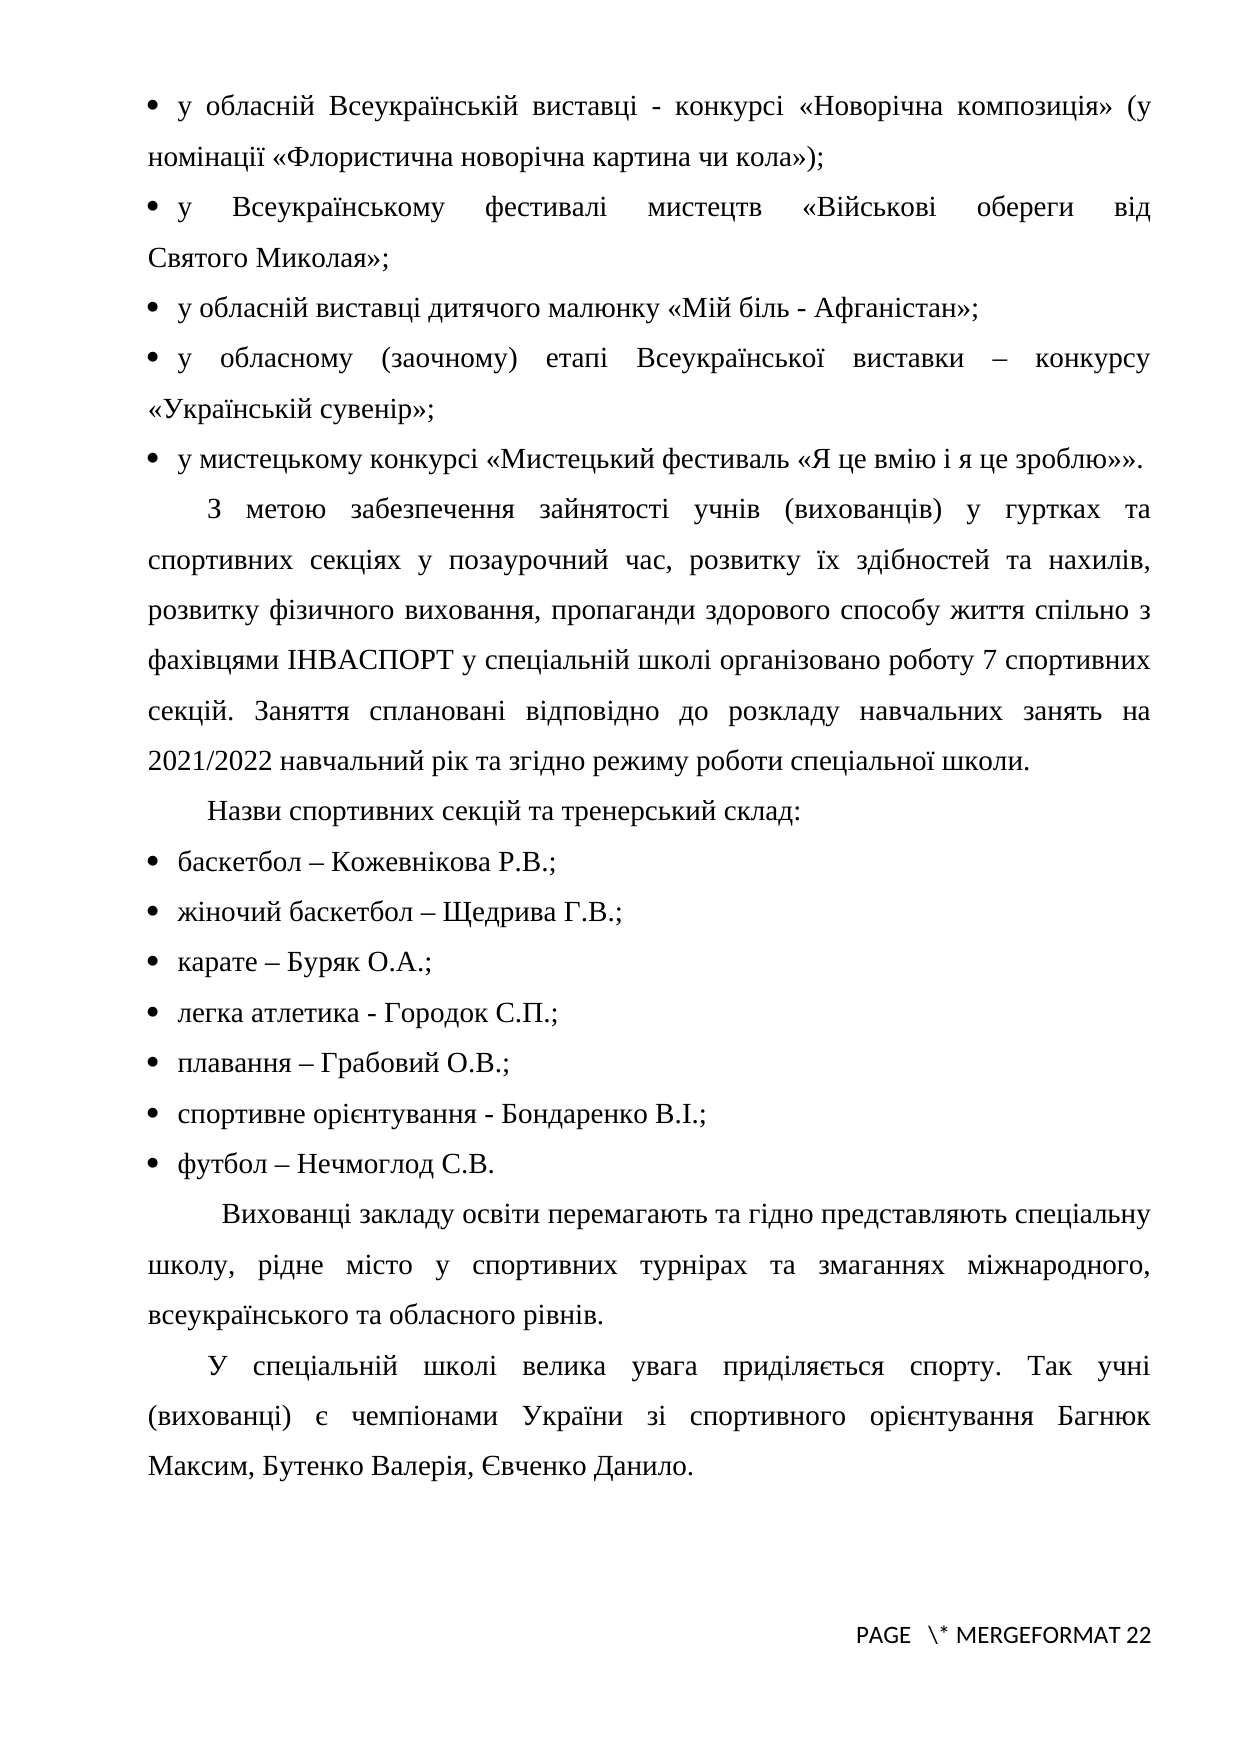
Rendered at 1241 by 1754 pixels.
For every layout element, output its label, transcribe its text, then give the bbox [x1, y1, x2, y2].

list футбол – Нечмоглод С.В. [148, 1146, 1152, 1180]
list баскетбол – Кожевнікова Р.В.; [148, 844, 1152, 877]
list у обласній виставці дитячого малюнку «Мій біль - Афганістан»; [148, 290, 1152, 324]
list спортивне орієнтування - Бондаренко В.І.; [148, 1096, 1152, 1129]
list у обласній Всеукраїнській виставці - конкурсі «Новорічна композиція» (у номінації «Флористична новорічна картина чи кола»); [148, 88, 1152, 172]
text З метою забезпечення зайнятості учнів (вихованців) у гуртках та спортивних секціях у позаурочний час, розвитку їх здібностей та нахилів, розвитку фізичного виховання, пропаганди здорового способу життя спільно з фахівцями ІНВАСПОРТ у спеціальній школі організовано роботу 7 спортивних секцій. Заняття сплановані відповідно до розкладу навчальних занять на 2021/2022 навчальний рік та згідно режиму роботи спеціальної школи. [148, 492, 1152, 777]
list жіночий баскетбол – Щедрива Г.В.; [148, 894, 1152, 928]
list карате – Буряк О.А.; [148, 944, 1152, 978]
text У спеціальній школі велика увага приділяється спорту. Так учні (вихованці) є чемпіонами України зі спортивного орієнтування Багнюк Максим, Бутенко Валерія, Євченко Данило. [148, 1348, 1152, 1482]
list плавання – Грабовий О.В.; [148, 1045, 1152, 1079]
list у обласному (заочному) етапі Всеукраїнської виставки – конкурсу «Українській сувенір»; [148, 340, 1152, 424]
list у мистецькому конкурсі «Мистецький фестиваль «Я це вмію і я це зроблю»». [148, 441, 1152, 475]
list легка атлетика - Городок С.П.; [148, 995, 1152, 1029]
text Назви спортивних секцій та тренерський склад: [148, 793, 1152, 827]
text Вихованці закладу освіти перемагають та гідно представляють спеціальну школу, рідне місто у спортивних турнірах та змаганнях міжнародного, всеукраїнського та обласного рівнів. [148, 1197, 1152, 1331]
list у Всеукраїнському фестивалі мистецтв «Військові обереги від Святого Миколая»; [148, 189, 1152, 273]
